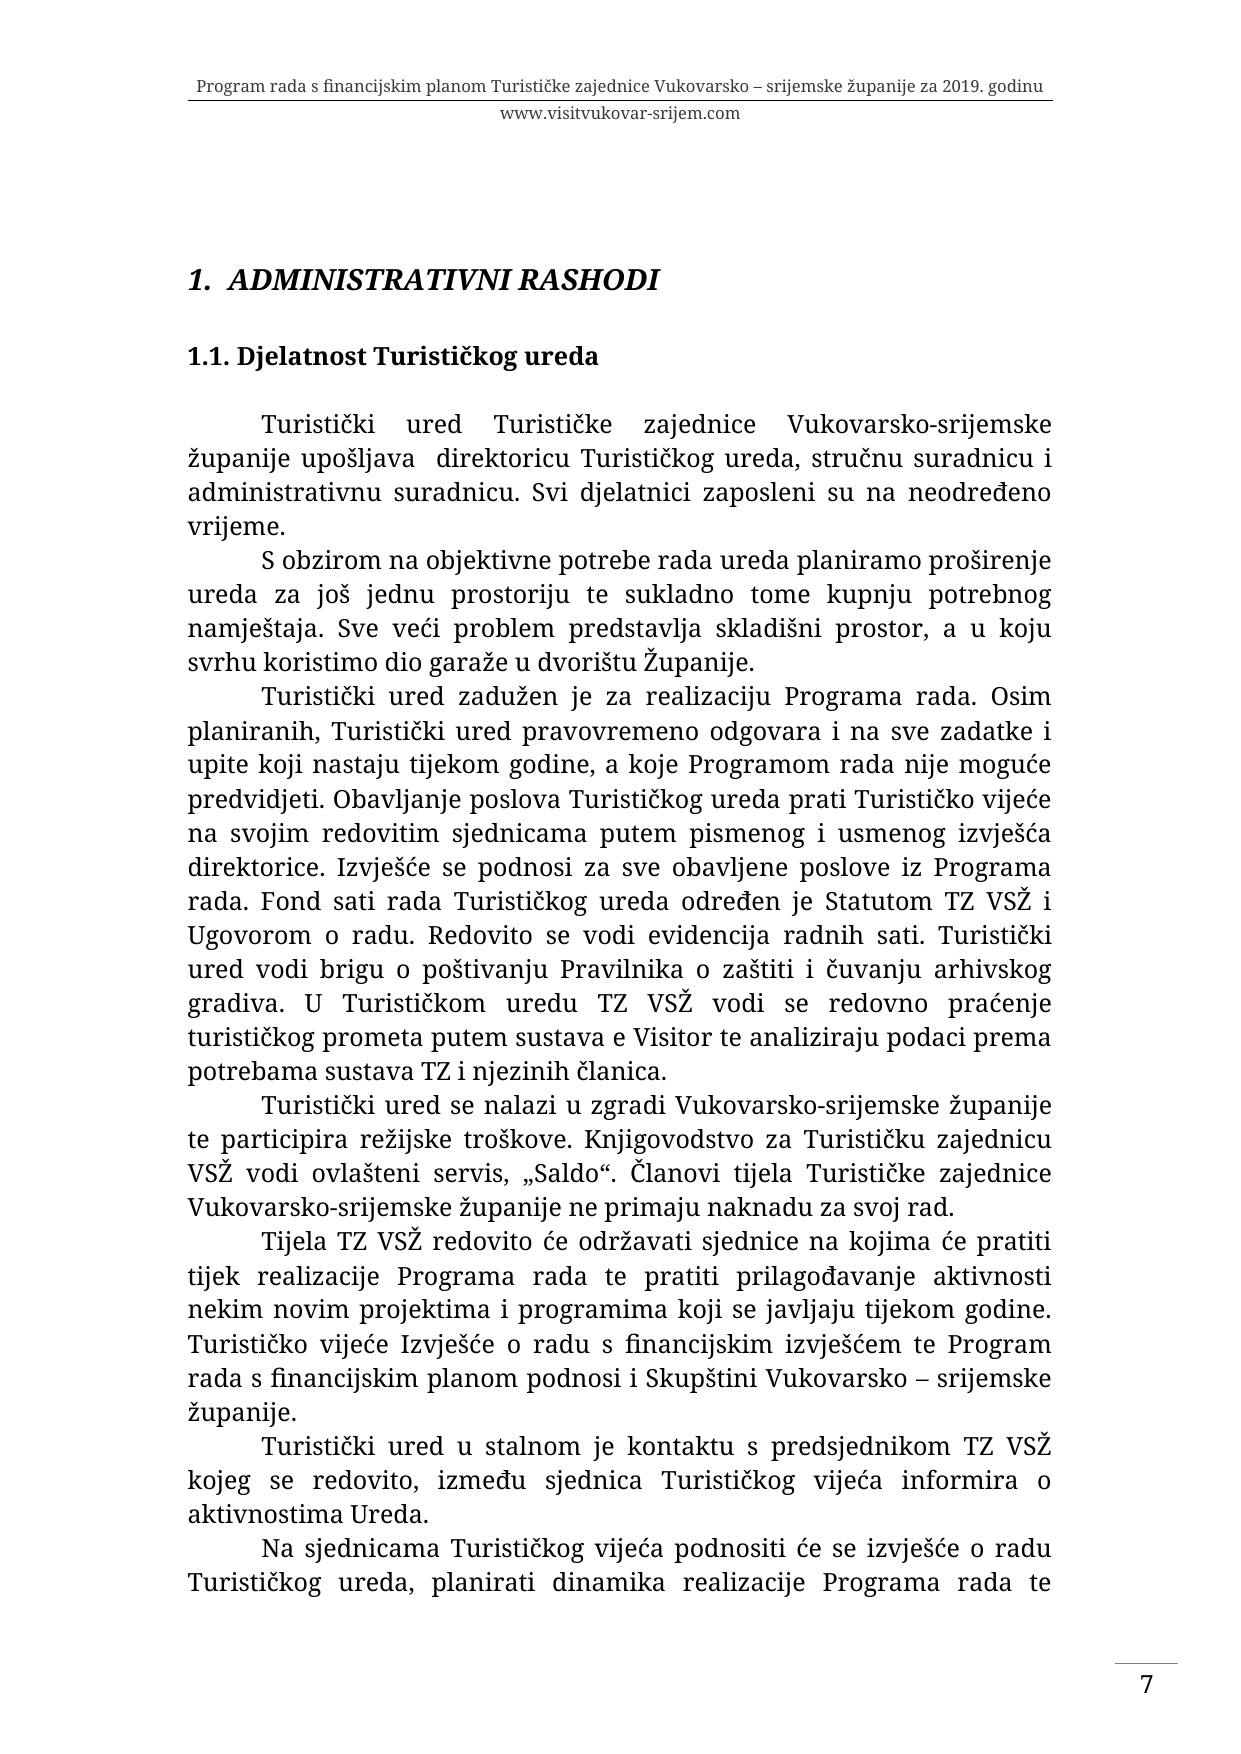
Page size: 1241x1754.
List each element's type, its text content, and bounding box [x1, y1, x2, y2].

text Turistički ured zadužen je za realizaciju Programa rada. Osim planiranih, Turistički ured pravovremeno odgovara i na sve zadatke i upite koji nastaju tijekom godine, a koje Programom rada nije moguće predvidjeti. Obavljanje poslova Turističkog ureda prati Turističko vijeće na svojim redovitim sjednicama putem pismenog i usmenog izvješća direktorice. Izvješće se podnosi za sve obavljene poslove iz Programa rada. Fond sati rada Turističkog ureda određen je Statutom TZ VSŽ i Ugovorom o radu. Redovito se vodi evidencija radnih sati. Turistički ured vodi brigu o poštivanju Pravilnika o zaštiti i čuvanju arhivskog gradiva. U Turističkom uredu TZ VSŽ vodi se redovno praćenje turističkog prometa putem sustava e Visitor te analiziraju podaci prema potrebama sustava TZ i njezinih članica. [187, 679, 1053, 1088]
text Turistički ured se nalazi u zgradi Vukovarsko-srijemske županije te participira režijske troškove. Knjigovodstvo za Turističku zajednicu VSŽ vodi ovlašteni servis, „Saldo“. Članovi tijela Turističke zajednice Vukovarsko-srijemske županije ne primaju naknadu za svoj rad. [187, 1088, 1053, 1224]
text 1.1. Djelatnost Turističkog ureda [187, 338, 1053, 372]
text Turistički ured u stalnom je kontaktu s predsjednikom TZ VSŽ kojeg se redovito, između sjednica Turističkog vijeća informira o aktivnostima Ureda. [187, 1428, 1053, 1531]
text Tijela TZ VSŽ redovito će održavati sjednice na kojima će pratiti tijek realizacije Programa rada te pratiti prilagođavanje aktivnosti nekim novim projektima i programima koji se javljaju tijekom godine. Turističko vijeće Izvješće o radu s financijskim izvješćem te Program rada s financijskim planom podnosi i Skupštini Vukovarsko – srijemske županije. [187, 1224, 1053, 1428]
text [187, 1531, 1053, 1599]
text S obzirom na objektivne potrebe rada ureda planiramo proširenje ureda za još jednu prostoriju te sukladno tome kupnju potrebnog namještaja. Sve veći problem predstavlja skladišni prostor, a u koju svrhu koristimo dio garaže u dvorištu Županije. [187, 543, 1053, 679]
text Turistički ured Turističke zajednice Vukovarsko-srijemske županije upošljava direktoricu Turističkog ureda, stručnu suradnicu i administrativnu suradnicu. Svi djelatnici zaposleni su na neodređeno vrijeme. [187, 407, 1053, 543]
text 1. ADMINISTRATIVNI RASHODI [187, 259, 1053, 299]
